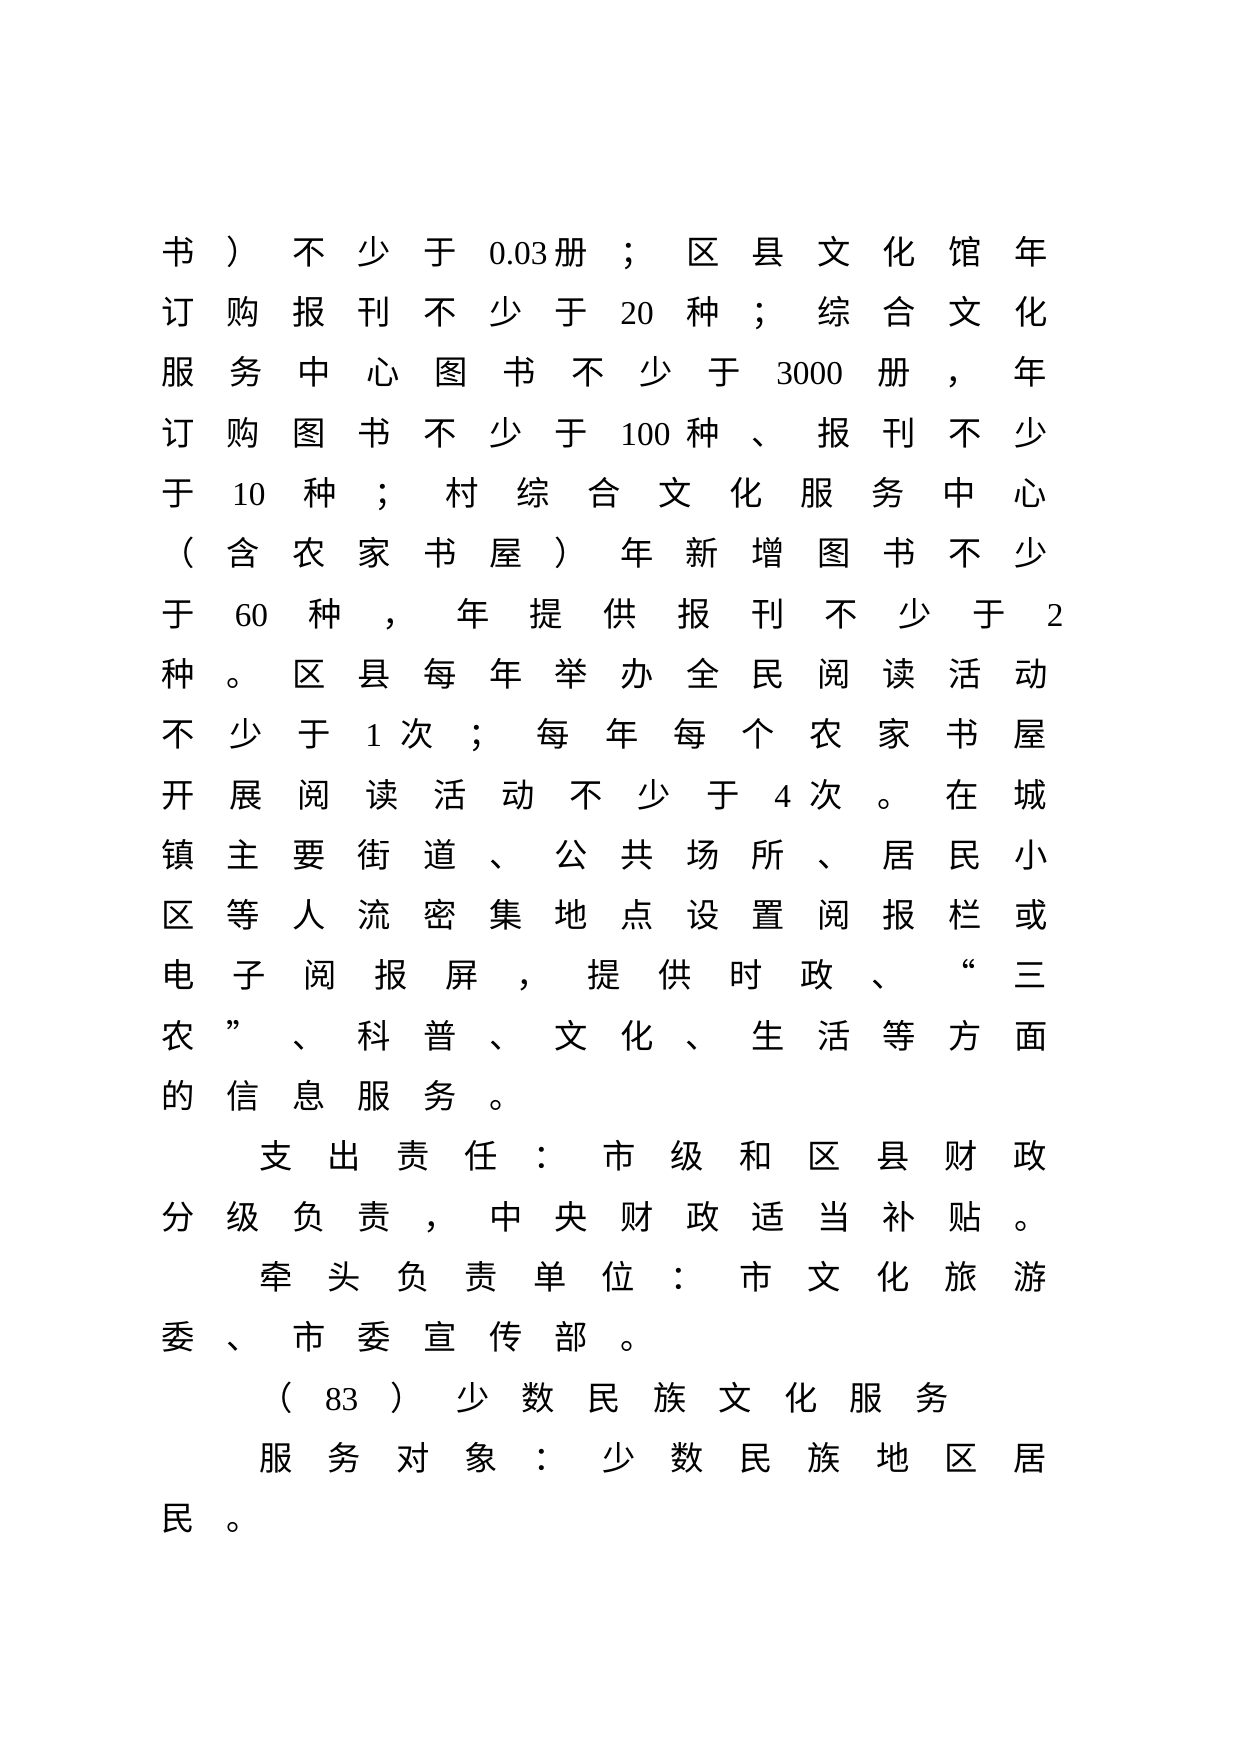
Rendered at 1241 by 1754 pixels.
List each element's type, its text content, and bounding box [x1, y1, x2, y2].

text （83）少数民族文化服务 [161, 1365, 1079, 1426]
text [161, 219, 1079, 1124]
text 牵头负责单位：市文化旅游委、市委宣传部。 [161, 1245, 1079, 1365]
text 服务对象：少数民族地区居民。 [161, 1426, 1079, 1546]
text 支出责任：市级和区县财政分级负责，中央财政适当补贴。 [161, 1124, 1079, 1245]
